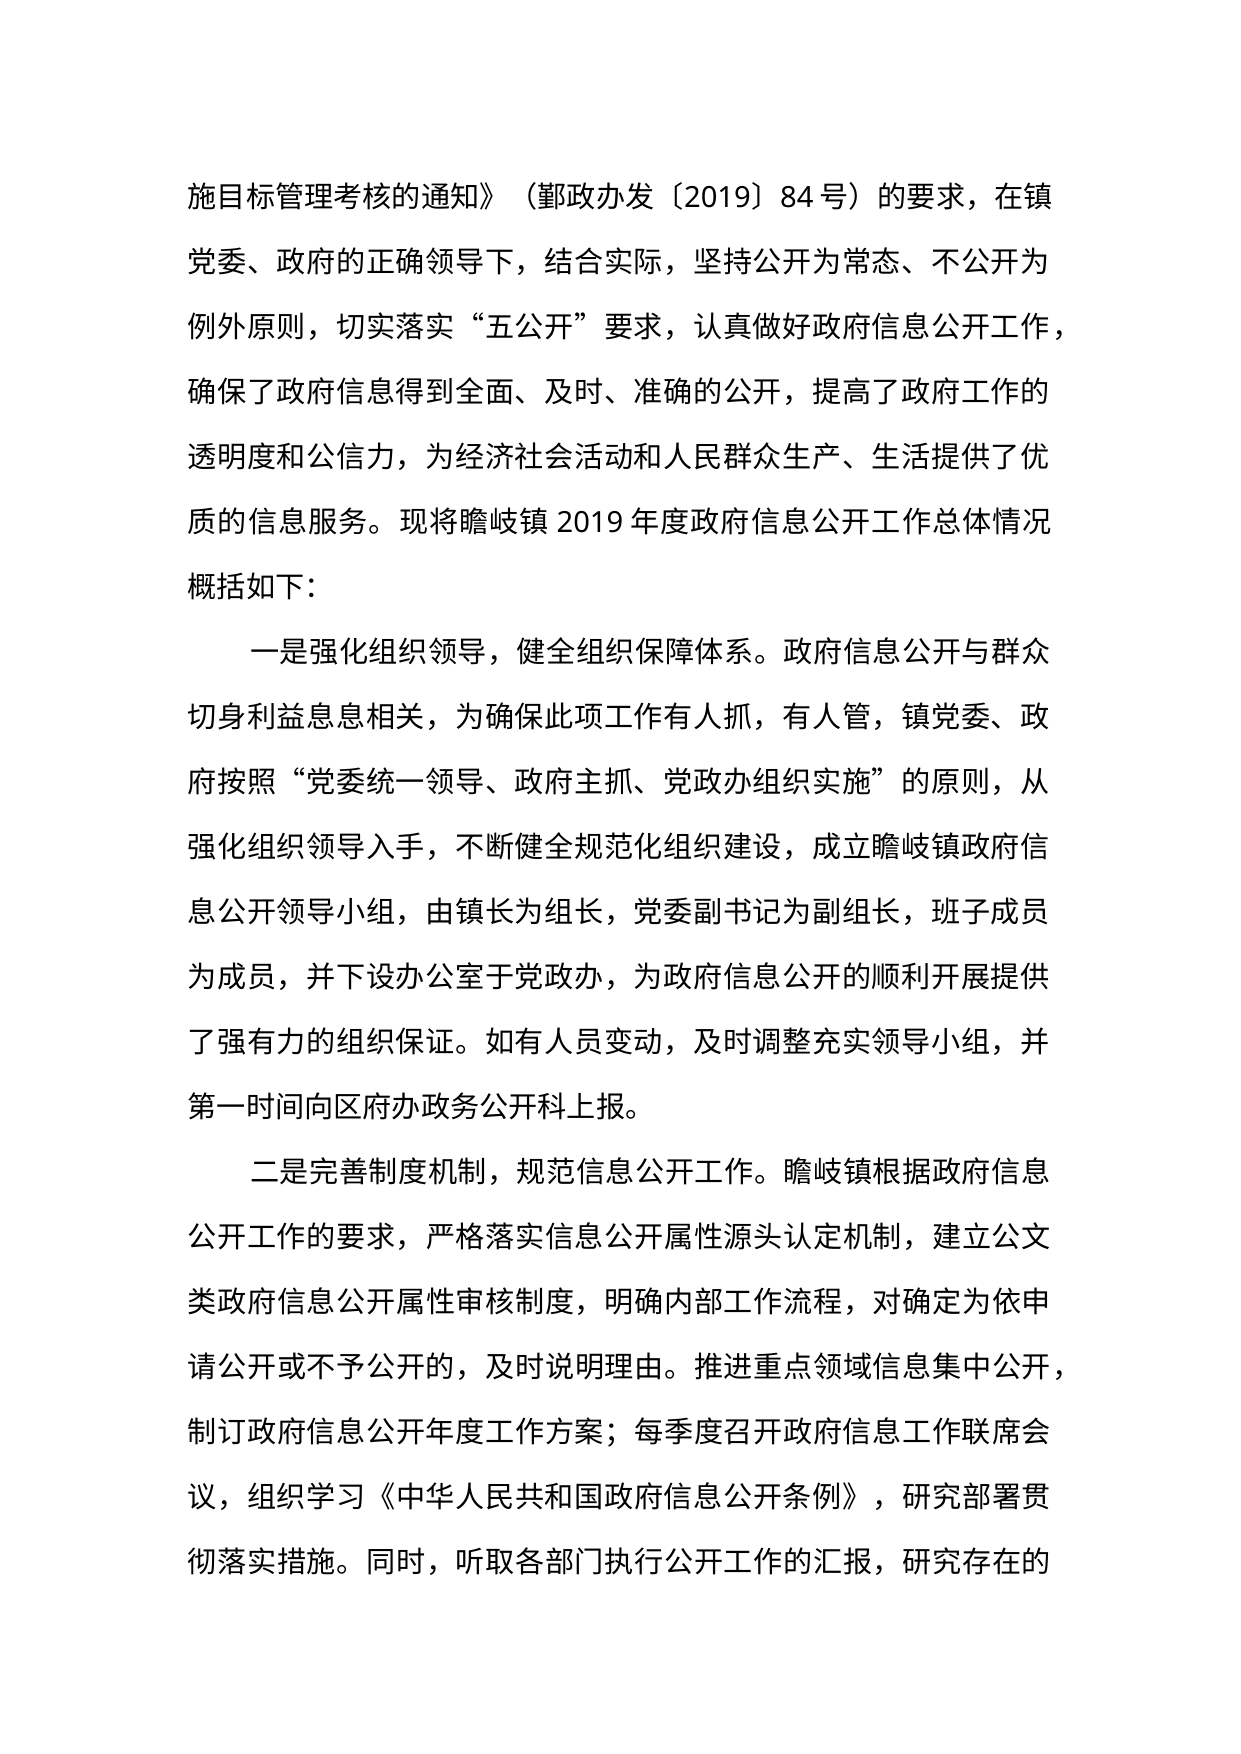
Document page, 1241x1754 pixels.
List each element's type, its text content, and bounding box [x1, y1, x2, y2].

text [187, 1137, 1053, 1592]
text 一是强化组织领导，健全组织保障体系。政府信息公开与群众切身利益息息相关，为确保此项工作有人抓，有人管，镇党委、政府按照“党委统一领导、政府主抓、党政办组织实施”的原则，从强化组织领导入手，不断健全规范化组织建设，成立瞻岐镇政府信息公开领导小组，由镇长为组长，党委副书记为副组长，班子成员为成员，并下设办公室于党政办，为政府信息公开的顺利开展提供了强有力的组织保证。如有人员变动，及时调整充实领导小组，并第一时间向区府办政务公开科上报。 [187, 617, 1053, 1137]
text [187, 162, 1053, 617]
